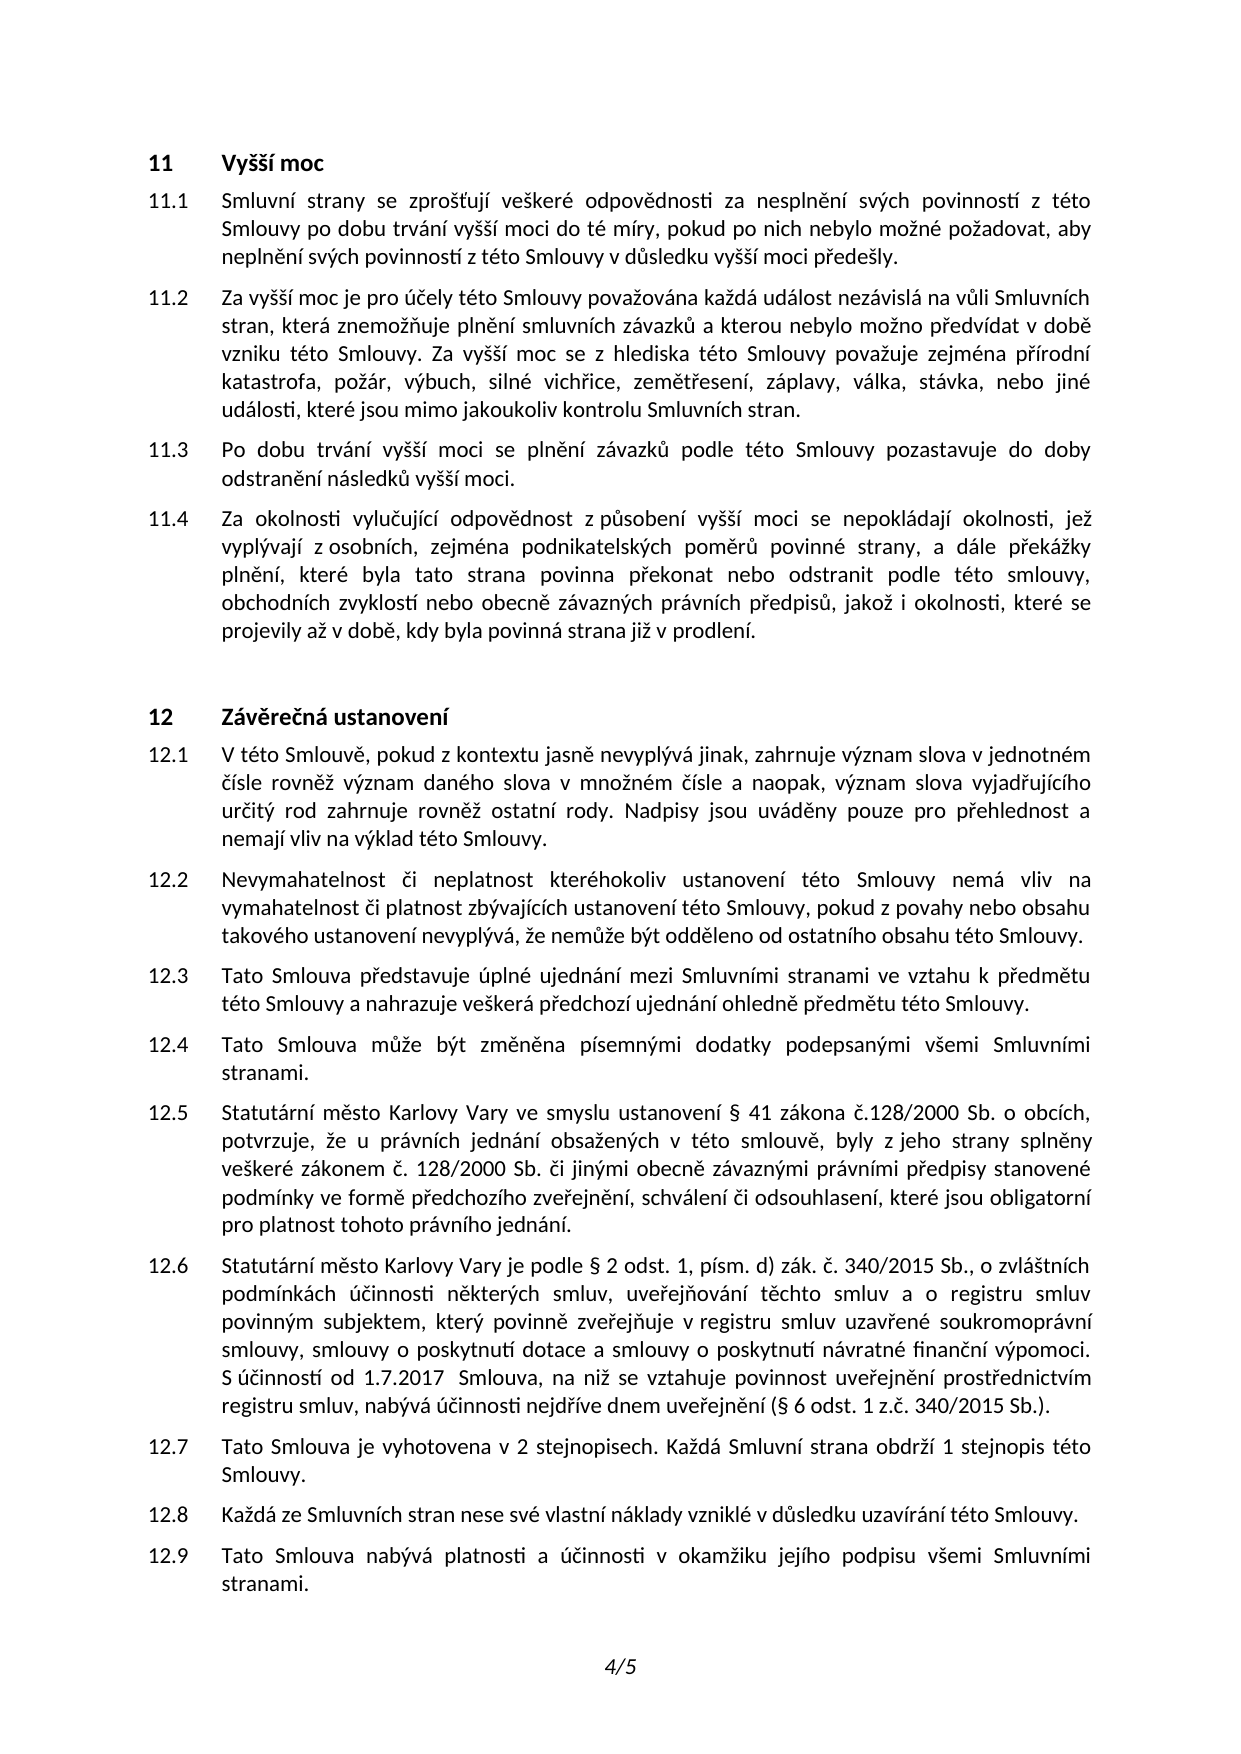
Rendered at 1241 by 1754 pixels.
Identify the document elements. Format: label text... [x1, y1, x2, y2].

subtitle Po dobu trvání vyšší moci se plnění závazků podle této Smlouvy pozastavuje do doby odstranění následků vyšší moci. [148, 436, 1093, 492]
subtitle Závěrečná ustanovení [148, 701, 1093, 732]
subtitle Vyšší moc [148, 148, 1093, 178]
text 11.4 Za okolnosti vylučující odpovědnost z působení vyšší moci se nepokládají okolnosti, jež vyplývají z osobních, zejména podnikatelských poměrů povinné strany, a dále překážky plnění, které byla tato strana povinna překonat nebo odstranit podle této smlouvy, obchodních zvyklostí nebo obecně závazných právních předpisů, jakož i okolnosti, které se projevily až v době, kdy byla povinná strana již v prodlení. [148, 504, 1093, 644]
subtitle Statutární město Karlovy Vary je podle § 2 odst. 1, písm. d) zák. č. 340/2015 Sb., o zvláštních podmínkách účinnosti některých smluv, uveřejňování těchto smluv a o registru smluv povinným subjektem, který povinně zveřejňuje v registru smluv uzavřené soukromoprávní smlouvy, smlouvy o poskytnutí dotace a smlouvy o poskytnutí návratné finanční výpomoci. S účinností od 1.7.2017 Smlouva, na niž se vztahuje povinnost uveřejnění prostřednictvím registru smluv, nabývá účinnosti nejdříve dnem uveřejnění (§ 6 odst. 1 z.č. 340/2015 Sb.). [148, 1251, 1093, 1419]
subtitle Každá ze Smluvních stran nese své vlastní náklady vzniklé v důsledku uzavírání této Smlouvy. [148, 1500, 1093, 1528]
subtitle Smluvní strany se zprošťují veškeré odpovědnosti za nesplnění svých povinností z této Smlouvy po dobu trvání vyšší moci do té míry, pokud po nich nebylo možné požadovat, aby neplnění svých povinností z této Smlouvy v důsledku vyšší moci předešly. [148, 186, 1093, 271]
subtitle V této Smlouvě, pokud z kontextu jasně nevyplývá jinak, zahrnuje význam slova v jednotném čísle rovněž význam daného slova v množném čísle a naopak, význam slova vyjadřujícího určitý rod zahrnuje rovněž ostatní rody. Nadpisy jsou uváděny pouze pro přehlednost a nemají vliv na výklad této Smlouvy. [148, 740, 1093, 852]
subtitle Za vyšší moc je pro účely této Smlouvy považována každá událost nezávislá na vůli Smluvních stran, která znemožňuje plnění smluvních závazků a kterou nebylo možno předvídat v době vzniku této Smlouvy. Za vyšší moc se z hlediska této Smlouvy považuje zejména přírodní katastrofa, požár, výbuch, silné vichřice, zemětřesení, záplavy, válka, stávka, nebo jiné události, které jsou mimo jakoukoliv kontrolu Smluvních stran. [148, 283, 1093, 423]
subtitle Tato Smlouva představuje úplné ujednání mezi Smluvními stranami ve vztahu k předmětu této Smlouvy a nahrazuje veškerá předchozí ujednání ohledně předmětu této Smlouvy. [148, 961, 1093, 1017]
subtitle Tato Smlouva může být změněna písemnými dodatky podepsanými všemi Smluvními stranami. [148, 1030, 1093, 1086]
subtitle Nevymahatelnost či neplatnost kteréhokoliv ustanovení této Smlouvy nemá vliv na vymahatelnost či platnost zbývajících ustanovení této Smlouvy, pokud z povahy nebo obsahu takového ustanovení nevyplývá, že nemůže být odděleno od ostatního obsahu této Smlouvy. [148, 865, 1093, 949]
subtitle Tato Smlouva je vyhotovena v 2 stejnopisech. Každá Smluvní strana obdrží 1 stejnopis této Smlouvy. [148, 1432, 1093, 1488]
subtitle Statutární město Karlovy Vary ve smyslu ustanovení § 41 zákona č.128/2000 Sb. o obcích, potvrzuje, že u právních jednání obsažených v této smlouvě, byly z jeho strany splněny veškeré zákonem č. 128/2000 Sb. či jinými obecně závaznými právními předpisy stanovené podmínky ve formě předchozího zveřejnění, schválení či odsouhlasení, které jsou obligatorní pro platnost tohoto právního jednání. [148, 1098, 1093, 1239]
subtitle Tato Smlouva nabývá platnosti a účinnosti v okamžiku jejího podpisu všemi Smluvními stranami. [148, 1541, 1093, 1597]
